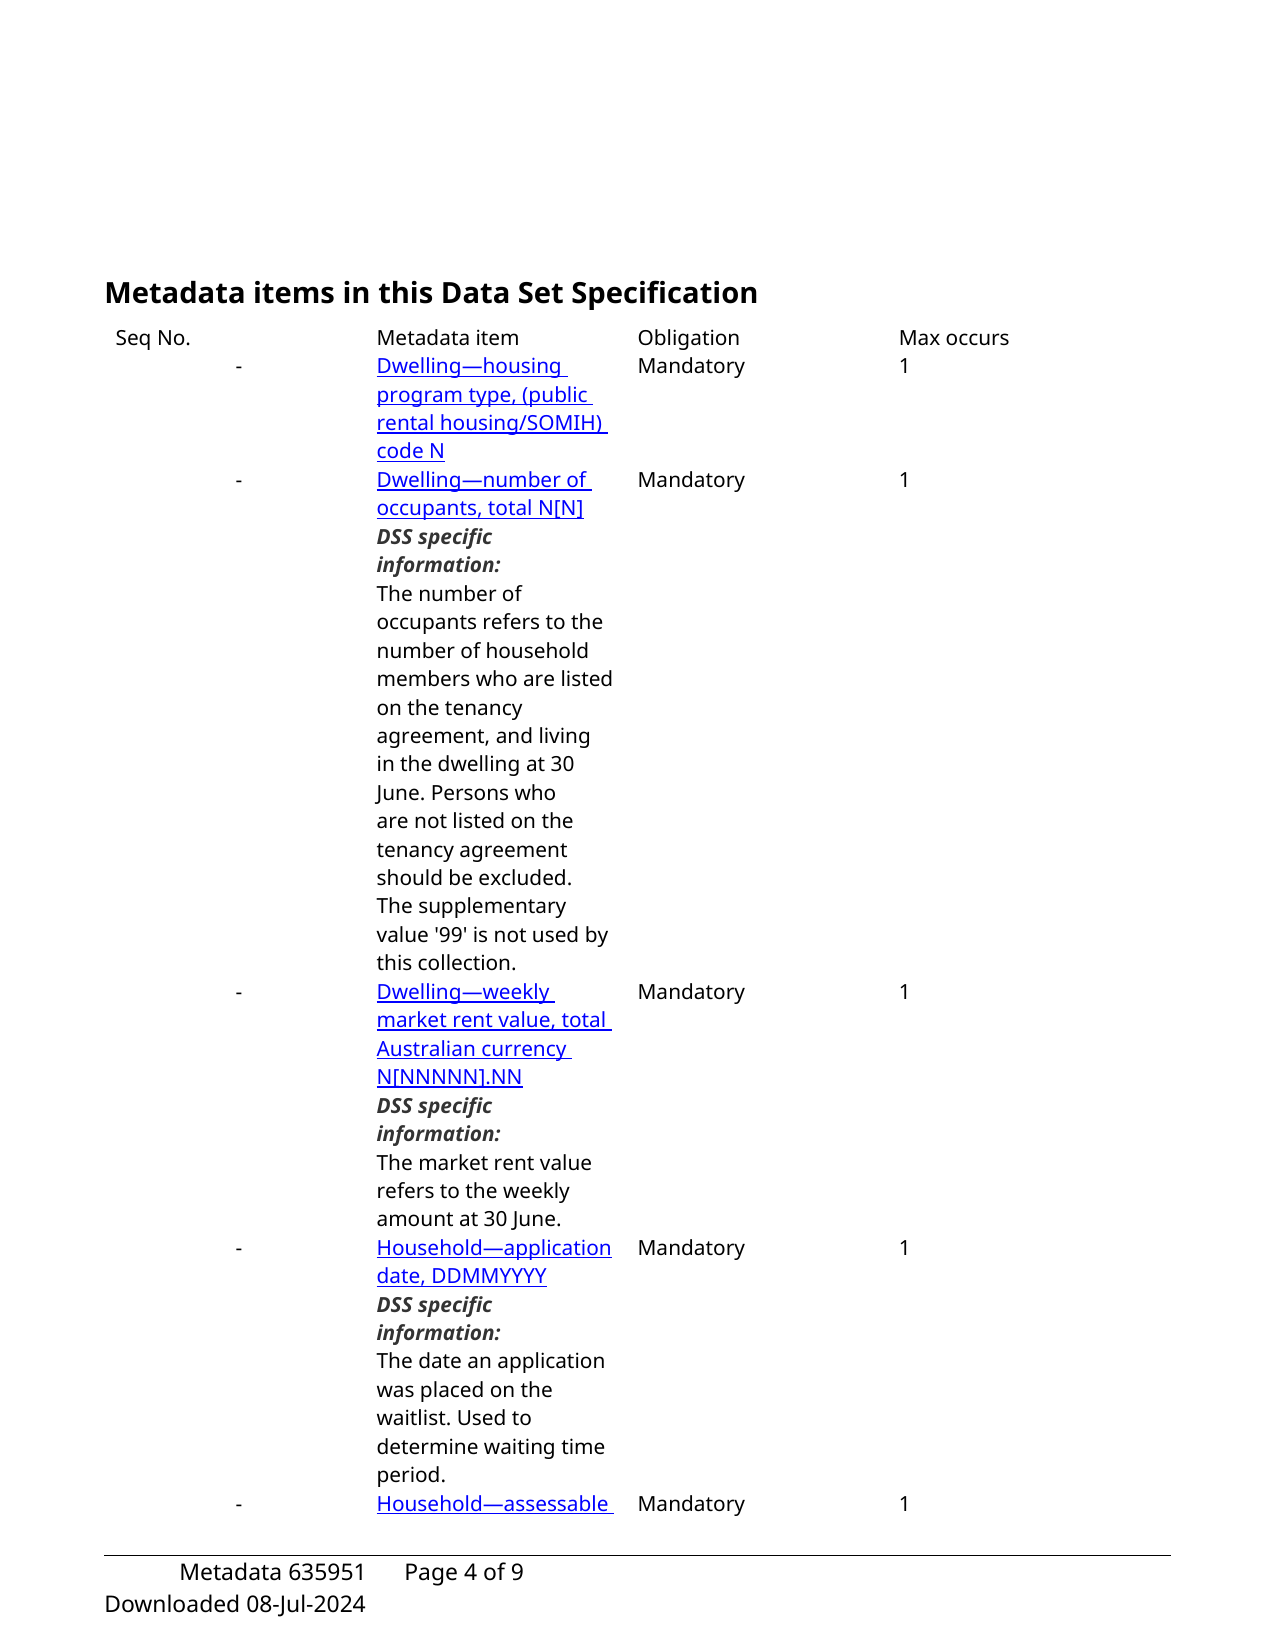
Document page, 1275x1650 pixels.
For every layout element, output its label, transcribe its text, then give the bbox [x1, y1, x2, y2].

table_header Metadata items in this Data Set Specification [93, 227, 1159, 323]
table_cell [93, 323, 1159, 1517]
